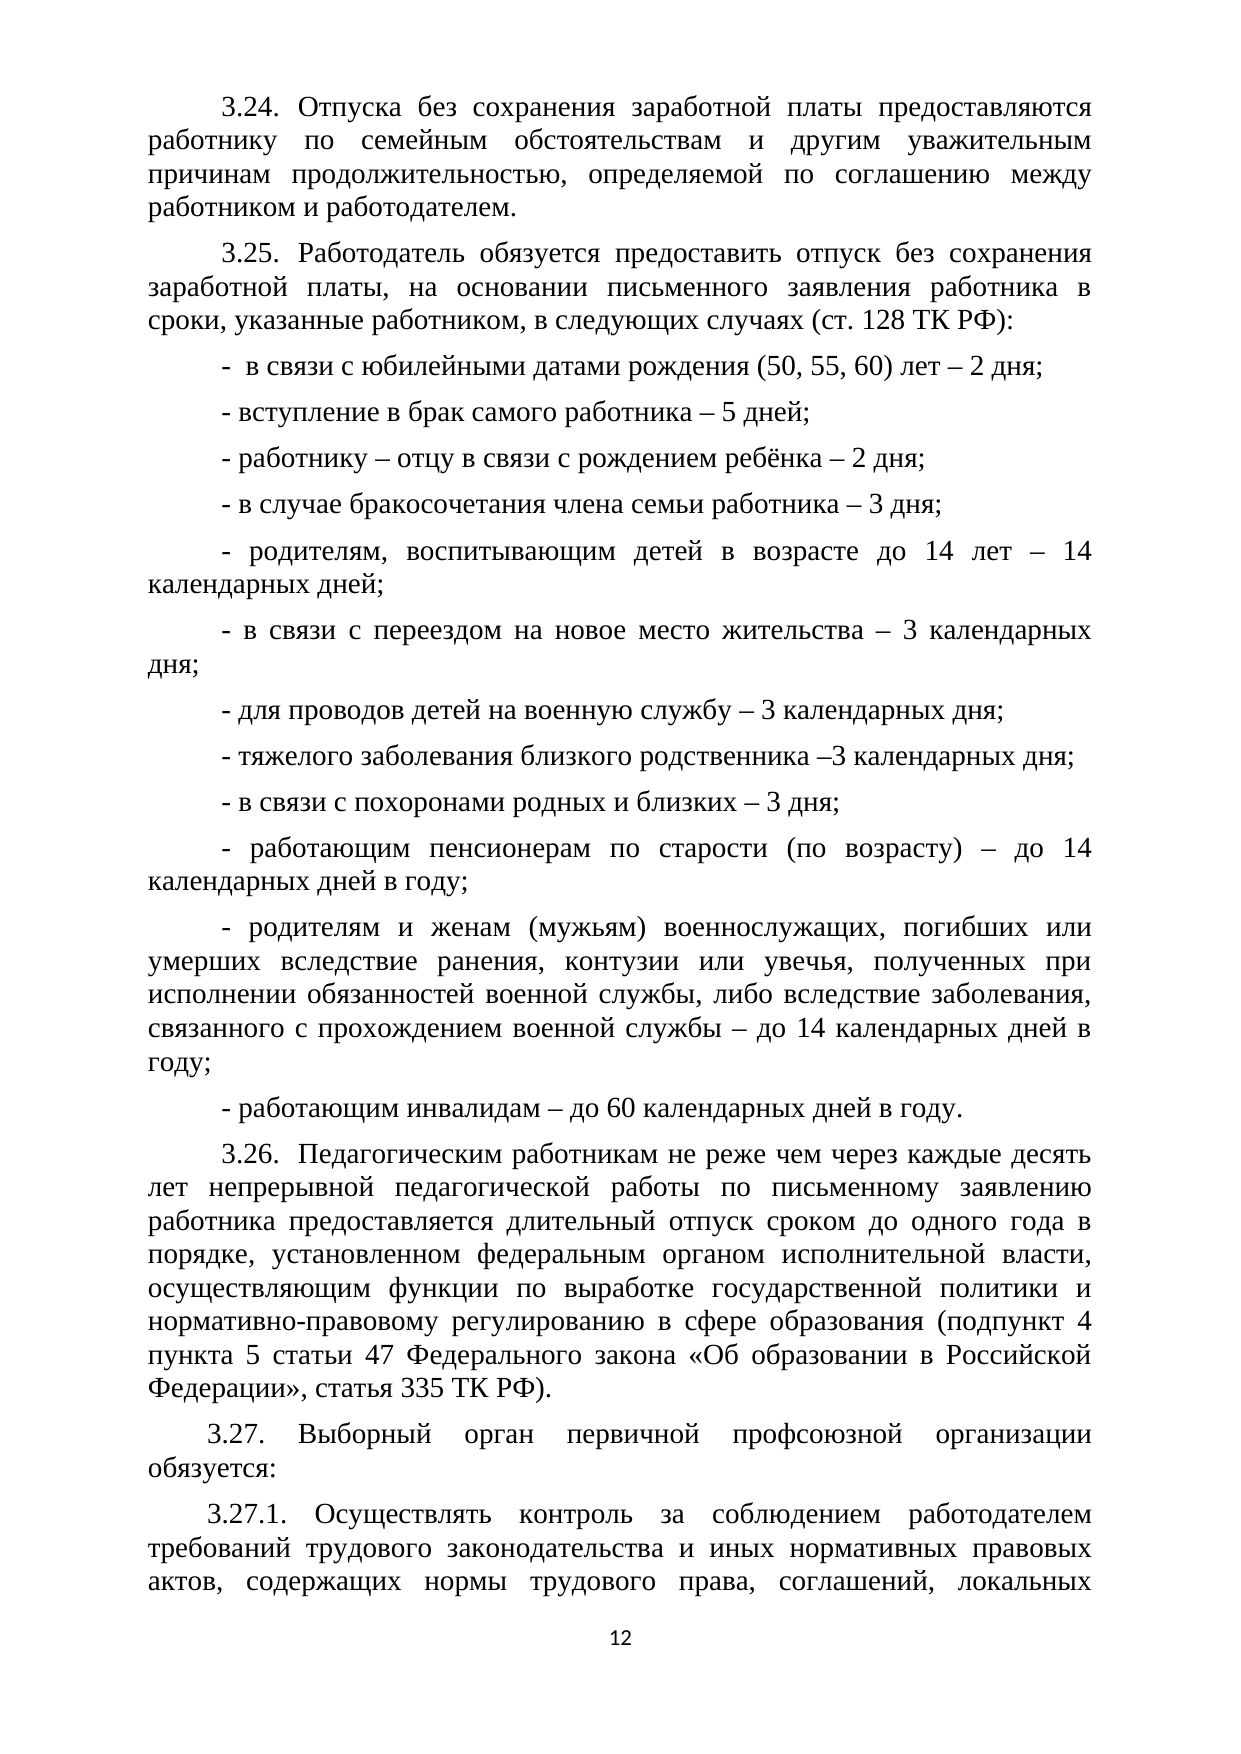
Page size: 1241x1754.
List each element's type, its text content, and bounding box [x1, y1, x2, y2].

text 3.27. Выборный орган первичной профсоюзной организации обязуется: [148, 1417, 1092, 1484]
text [148, 1496, 1092, 1597]
text - тяжелого заболевания близкого родственника –3 календарных дня; [148, 738, 1092, 771]
text - родителям, воспитывающим детей в возрасте до 14 лет – 14 календарных дней; [148, 533, 1092, 600]
text - родителям и женам (мужьям) военнослужащих, погибших или умерших вследствие ранения, контузии или увечья, полученных при исполнении обязанностей военной службы, либо вследствие заболевания, связанного с прохождением военной службы – до 14 календарных дней в году; [148, 909, 1092, 1077]
text - в связи с похоронами родных и близких – 3 дня; [148, 784, 1092, 817]
text - работающим инвалидам – до 60 календарных дней в году. [148, 1090, 1092, 1123]
text 3.26. Педагогическим работникам не реже чем через каждые десять лет непрерывной педагогической работы по письменному заявлению работника предоставляется длительный отпуск сроком до одного года в порядке, установленном федеральным органом исполнительной власти, осуществляющим функции по выработке государственной политики и нормативно-правовому регулированию в сфере образования (подпункт 4 пункта 5 статьи 47 Федерального закона «Об образовании в Российской Федерации», статья 335 ТК РФ). [148, 1136, 1092, 1404]
text 3.24. Отпуска без сохранения заработной платы предоставляются работнику по семейным обстоятельствам и другим уважительным причинам продолжительностью, определяемой по соглашению между работником и работодателем. [148, 89, 1092, 223]
text - вступление в брак самого работника – 5 дней; [148, 394, 1092, 428]
text - работнику – отцу в связи с рождением ребёнка – 2 дня; [148, 441, 1092, 474]
text - в связи с переездом на новое место жительства – 3 календарных дня; [148, 612, 1092, 679]
text - в связи с юбилейными датами рождения (50, 55, 60) лет – 2 дня; [148, 348, 1092, 382]
text 3.25. Работодатель обязуется предоставить отпуск без сохранения заработной платы, на основании письменного заявления работника в сроки, указанные работником, в следующих случаях (ст. 128 ТК РФ): [148, 235, 1092, 336]
text - для проводов детей на военную службу – 3 календарных дня; [148, 692, 1092, 725]
text - в случае бракосочетания члена семьи работника – 3 дня; [148, 487, 1092, 520]
text - работающим пенсионерам по старости (по возрасту) – до 14 календарных дней в году; [148, 830, 1092, 897]
